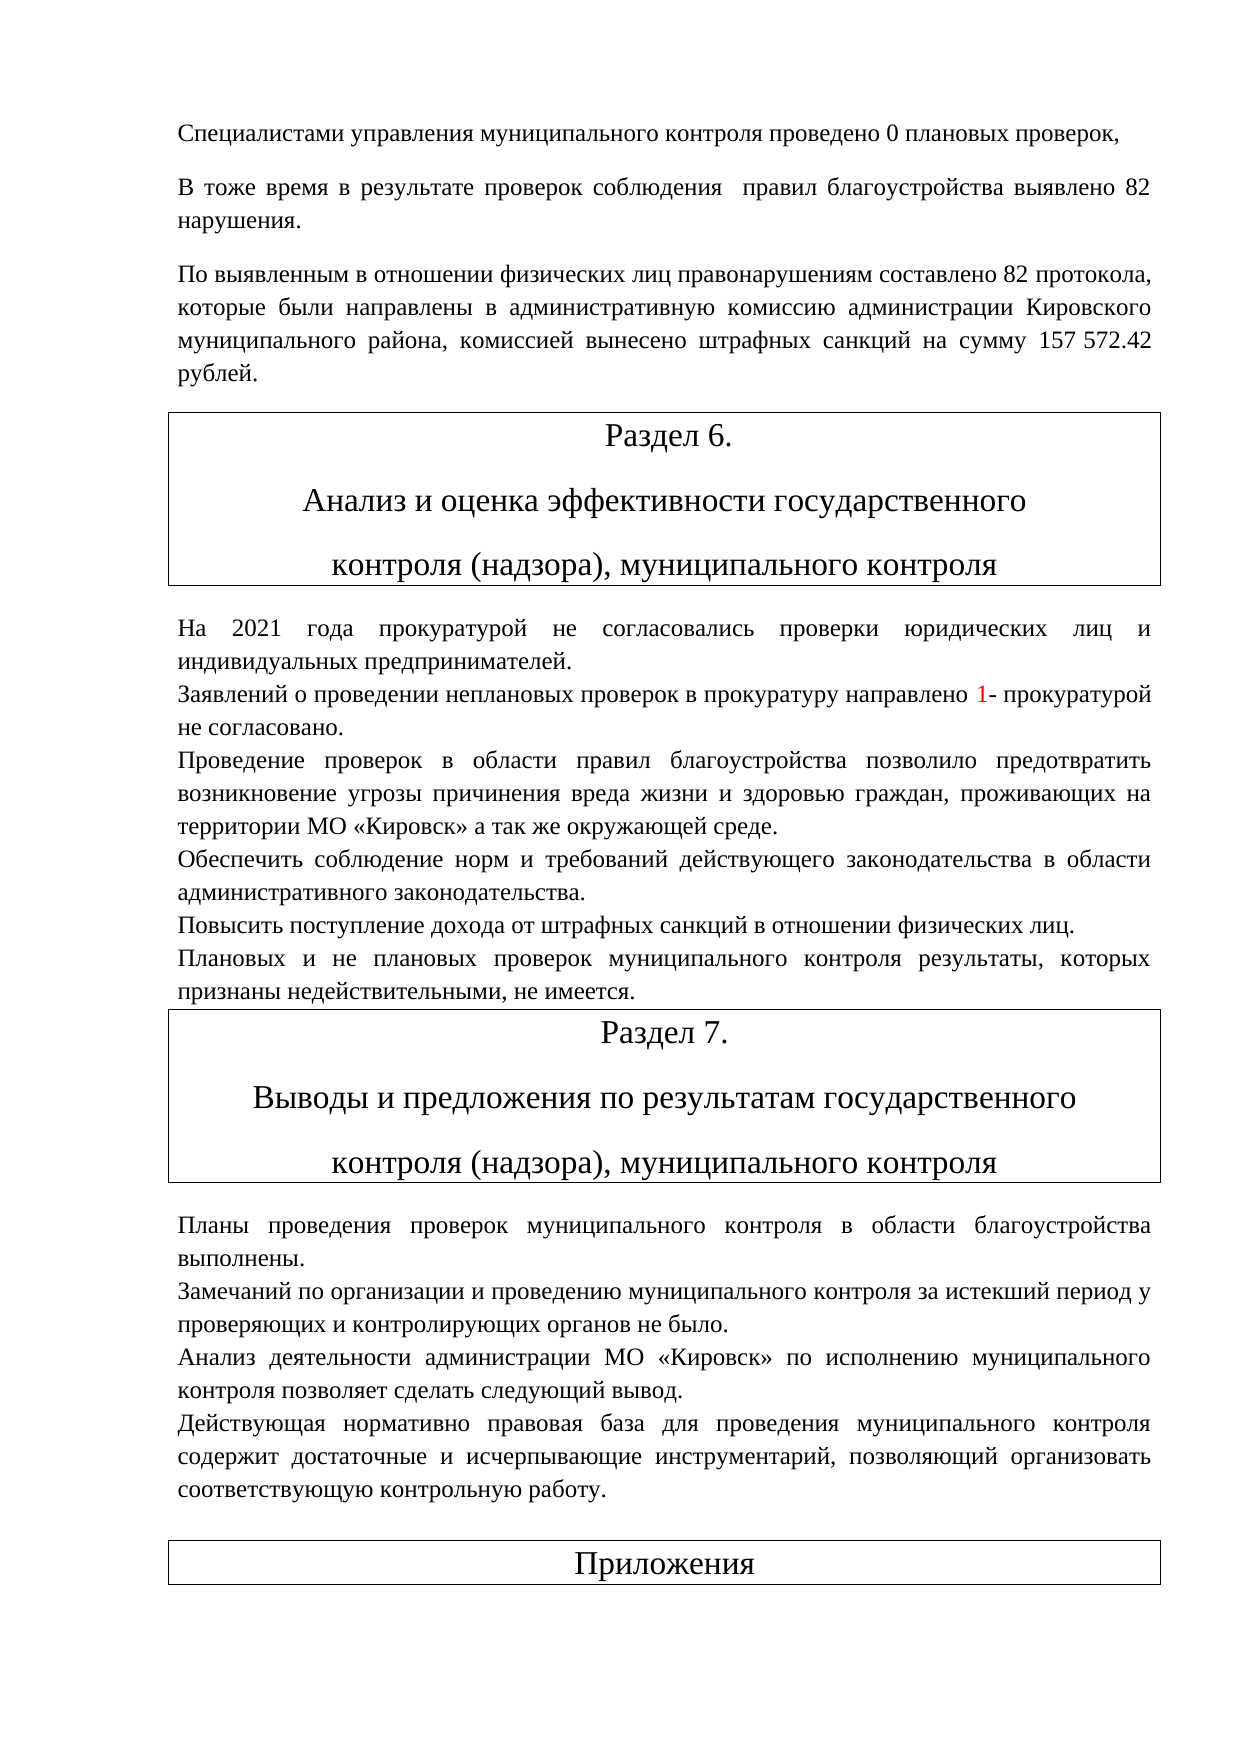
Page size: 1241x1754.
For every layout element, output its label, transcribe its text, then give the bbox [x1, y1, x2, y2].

text Проведение проверок в области правил благоустройства позволило предотвратить возникновение угрозы причинения вреда жизни и здоровью граждан, проживающих на территории МО «Кировск» а так же окружающей среде. [177, 745, 1152, 839]
text Действующая нормативно правовая база для проведения муниципального контроля содержит достаточные и исчерпывающие инструментарий, позволяющий организовать соответствующую контрольную работу. [177, 1408, 1152, 1503]
text На 2021 года прокуратурой не согласовались проверки юридических лиц и индивидуальных предпринимателей. [177, 613, 1152, 674]
text Выводы и предложения по результатам государственного [169, 1074, 1160, 1115]
text Раздел 6. [169, 413, 1160, 453]
text Повысить поступление дохода от штрафных санкций в отношении физических лиц. [177, 910, 1152, 939]
text Замечаний по организации и проведению муниципального контроля за истекший период у проверяющих и контролирующих органов не было. [177, 1276, 1152, 1338]
text Планы проведения проверок муниципального контроля в области благоустройства выполнены. [177, 1210, 1152, 1272]
text контроля (надзора), муниципального контроля [169, 1139, 1160, 1182]
text Плановых и не плановых проверок муниципального контроля результаты, которых признаны недействительными, не имеется. [177, 943, 1152, 1005]
text Приложения [169, 1541, 1160, 1584]
text Заявлений о проведении неплановых проверок в прокуратуру направлено 1- прокуратурой не согласовано. [177, 679, 1152, 741]
text Раздел 7. [169, 1010, 1160, 1050]
text По выявленным в отношении физических лиц правонарушениям составлено 82 протокола, которые были направлены в административную комиссию администрации Кировского муниципального района, комиссией вынесено штрафных санкций на сумму 157 572.42 рублей. [177, 259, 1152, 387]
text В тоже время в результате проверок соблюдения правил благоустройства выявлено 82 нарушения. [177, 172, 1152, 234]
text Специалистами управления муниципального контроля проведено 0 плановых проверок, [177, 118, 1152, 147]
text Анализ и оценка эффективности государственного [169, 477, 1160, 518]
text Обеспечить соблюдение норм и требований действующего законодательства в области административного законодательства. [177, 844, 1152, 906]
text Анализ деятельности администрации МО «Кировск» по исполнению муниципального контроля позволяет сделать следующий вывод. [177, 1342, 1152, 1404]
text контроля (надзора), муниципального контроля [169, 542, 1160, 585]
